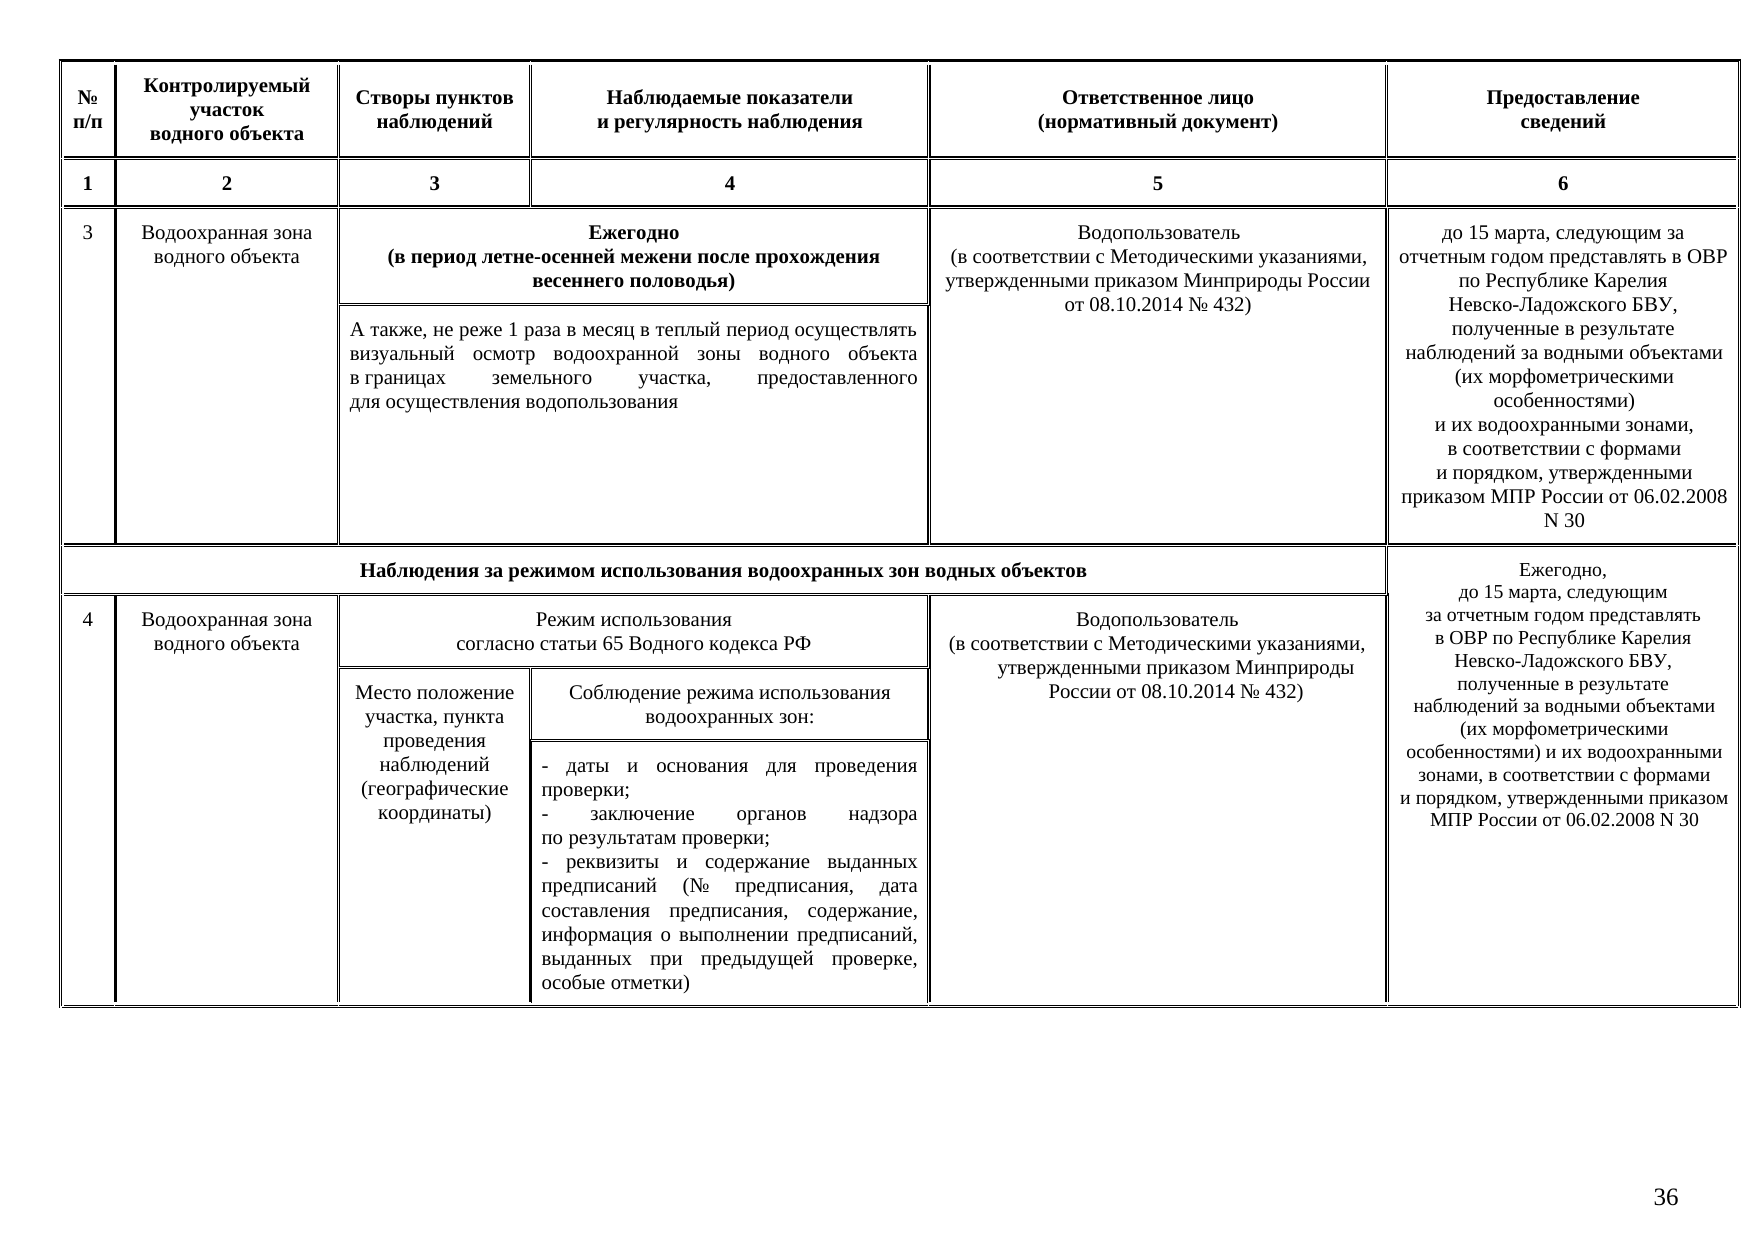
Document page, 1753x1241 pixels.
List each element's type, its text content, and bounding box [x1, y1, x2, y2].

table_cell 3 [62, 205, 114, 543]
table_cell 4 [532, 160, 927, 205]
table_header Контролируемый участок водного объекта [115, 62, 338, 156]
table_cell 1 [62, 156, 114, 205]
table_header Предоставление сведений [1387, 62, 1738, 156]
table_cell Ежегодно (в период летне-осенней межени после прохождения весеннего половодья) [340, 209, 927, 303]
table_cell А также, не реже 1 раза в месяц в теплый период осуществлять визуальный осмотр водоохранной зоны водного объекта в границах земельного участка, предоставленного для осуществления водопользования [340, 306, 927, 543]
table_cell Соблюдение режима использования водоохранных зон: [532, 669, 927, 739]
table_cell Водопользователь (в соответствии с Методическими указаниями, утвержденными приказом Минприроды России от 08.10.2014 № 432) [931, 209, 1385, 543]
table_header № п/п [62, 61, 115, 156]
table_cell 6 [1388, 156, 1738, 205]
table_header Ответственное лицо (нормативный документ) [929, 62, 1387, 156]
table_cell 5 [931, 160, 1385, 205]
table_cell Водопользователь (в соответствии с Методическими указаниями, утвержденными приказом Минприроды России от 08.10.2014 № 432) [929, 596, 1387, 1005]
table_header Наблюдаемые показатели и регулярность наблюдения [531, 61, 929, 156]
table_cell Наблюдения за режимом использования водоохранных зон водных объектов [62, 543, 1385, 592]
table_cell Водоохранная зона водного объекта [115, 596, 338, 1005]
table_cell Режим использования согласно статьи 65 Водного кодекса РФ [340, 596, 927, 666]
table_cell 4 [62, 593, 115, 1005]
table_header Створы пунктов наблюдений [339, 62, 531, 156]
table_cell - даты и основания для проведения проверки; - заключение органов надзора по результатам проверки; - реквизиты и содержание выданных предписаний (№ предписания, дата составления предписания, содержание, информация о выполнении предписаний, выданных при предыдущей проверке, особые отметки) [531, 740, 929, 1005]
table_cell Место положение участка, пункта проведения наблюдений (географические координаты) [339, 669, 531, 1005]
table_cell 2 [117, 160, 337, 205]
table_cell Водоохранная зона водного объекта [117, 209, 337, 543]
table_cell 3 [340, 160, 529, 205]
